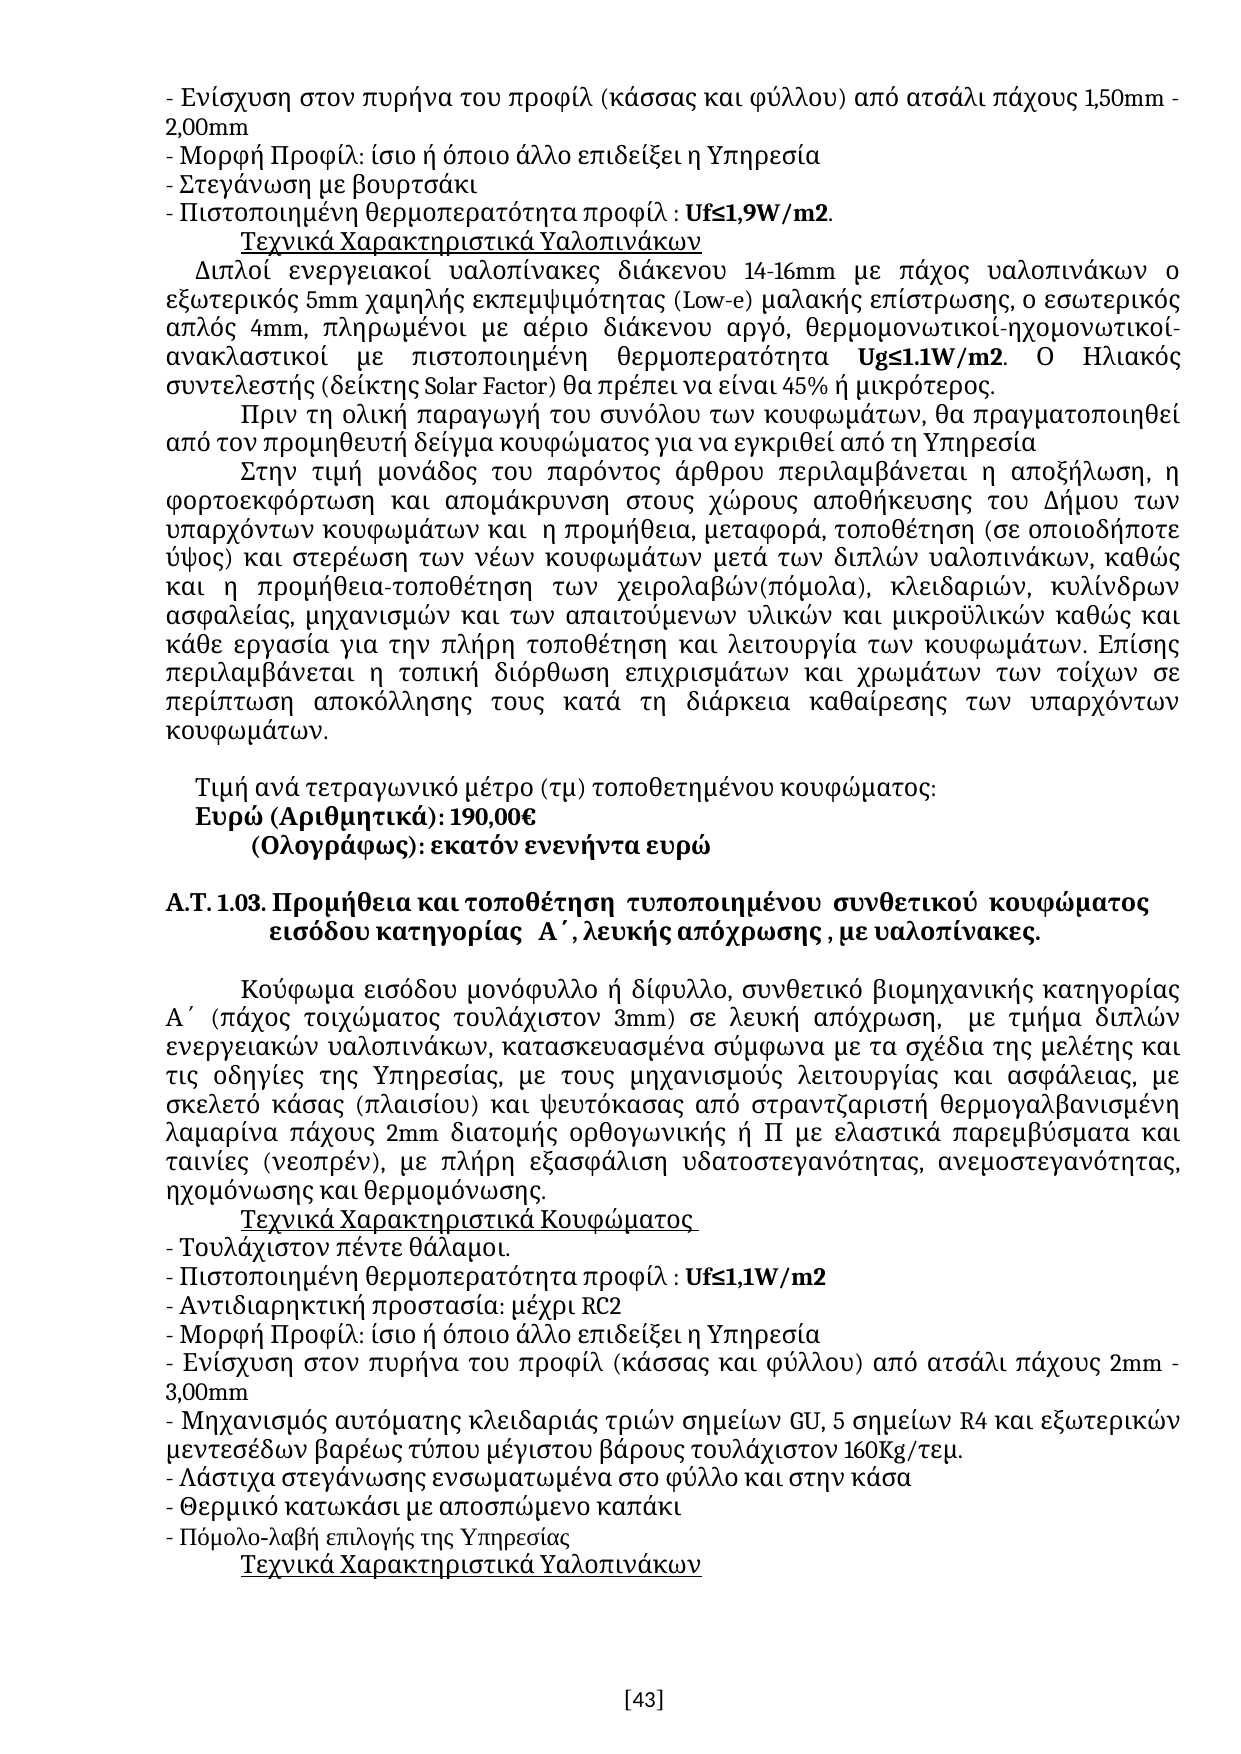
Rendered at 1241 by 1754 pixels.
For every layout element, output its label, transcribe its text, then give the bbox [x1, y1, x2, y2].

text - Πόμολο-λαβή επιλογής της Υπηρεσίας [165, 1522, 1181, 1551]
text Τεχνικά Χαρακτηριστικά Κουφώματος [165, 1206, 1181, 1234]
text - Πιστοποιημένη θερμοπερατότητα προφίλ : Uf≤1,1W/m2 [165, 1263, 1181, 1292]
text Κούφωμα εισόδου μονόφυλλο ή δίφυλλο, συνθετικό βιομηχανικής κατηγορίας Α΄ (πάχος τοιχώματος τουλάχιστον 3mm) σε λευκή απόχρωση, με τμήμα διπλών ενεργειακών υαλοπινάκων, κατασκευασμένα σύμφωνα με τα σχέδια της μελέτης και τις οδηγίες της Υπηρεσίας, με τους μηχανισμούς λειτουργίας και ασφάλειας, με σκελετό κάσας (πλαισίου) και ψευτόκασας από στραντζαριστή θερμογαλβανισμένη λαμαρίνα πάχους 2mm διατομής ορθογωνικής ή Π με ελαστικά παρεμβύσματα και ταινίες (νεοπρέν), με πλήρη εξασφάλιση υδατοστεγανότητας, ανεμοστεγανότητας, ηχομόνωσης και θερμομόνωσης. [165, 976, 1181, 1206]
text Πριν τη ολική παραγωγή του συνόλου των κουφωμάτων, θα πραγματοποιηθεί από τον προμηθευτή δείγμα κουφώματος για να εγκριθεί από τη Υπηρεσία [165, 401, 1181, 458]
text Α.Τ. 1.03. Προμήθεια και τοποθέτηση τυποποιημένου συνθετικού κουφώματος εισόδου κατηγορίας Α΄, λευκής απόχρωσης , με υαλοπίνακες. [165, 889, 1166, 947]
text - Αντιδιαρηκτική προστασία: μέχρι RC2 [165, 1292, 1181, 1321]
text - Μορφή Προφίλ: ίσιο ή όποιο άλλο επιδείξει η Υπηρεσία [165, 1321, 1181, 1349]
text - Ενίσχυση στον πυρήνα του προφίλ (κάσσας και φύλλου) από ατσάλι πάχους 2mm - 3,00mm [165, 1349, 1181, 1407]
text - Ενίσχυση στον πυρήνα του προφίλ (κάσσας και φύλλου) από ατσάλι πάχους 1,50mm - 2,00mm [165, 84, 1181, 142]
text - Τουλάχιστον πέντε θάλαμοι. [165, 1234, 1181, 1263]
text Ευρώ (Αριθμητικά): 190,00€ [165, 803, 1181, 832]
text Τεχνικά Χαρακτηριστικά Υαλοπινάκων [165, 228, 1181, 257]
text - Πιστοποιημένη θερμοπερατότητα προφίλ : Uf≤1,9W/m2. [165, 199, 1181, 228]
text (Ολογράφως): εκατόν ενενήντα ευρώ [165, 832, 1181, 861]
text - Μορφή Προφίλ: ίσιο ή όποιο άλλο επιδείξει η Υπηρεσία [165, 142, 1181, 171]
text Διπλοί ενεργειακοί υαλοπίνακες διάκενου 14-16mm με πάχος υαλοπινάκων ο εξωτερικός 5mm χαμηλής εκπεμψιμότητας (Low-e) μαλακής επίστρωσης, ο εσωτερικός απλός 4mm, πληρωμένοι με αέριο διάκενου αργό, θερμομονωτικοί-ηχομονωτικοί-ανακλαστικοί με πιστοποιημένη θερμοπερατότητα Ug≤1.1W/m2. Ο Ηλιακός συντελεστής (δείκτης Solar Factor) θα πρέπει να είναι 45% ή μικρότερος. [165, 257, 1181, 401]
text - Στεγάνωση με βουρτσάκι [165, 171, 1181, 199]
text Τιμή ανά τετραγωνικό μέτρο (τμ) τοποθετημένου κουφώματος: [165, 774, 1181, 803]
text Στην τιμή μονάδος του παρόντος άρθρου περιλαμβάνεται η αποξήλωση, η φορτοεκφόρτωση και απομάκρυνση στους χώρους αποθήκευσης του Δήμου των υπαρχόντων κουφωμάτων και η προμήθεια, μεταφορά, τοποθέτηση (σε οποιοδήποτε ύψος) και στερέωση των νέων κουφωμάτων μετά των διπλών υαλοπινάκων, καθώς και η προμήθεια-τοποθέτηση των χειρολαβών(πόμολα), κλειδαριών, κυλίνδρων ασφαλείας, μηχανισμών και των απαιτούμενων υλικών και μικροϋλικών καθώς και κάθε εργασία για την πλήρη τοποθέτηση και λειτουργία των κουφωμάτων. Επίσης περιλαμβάνεται η τοπική διόρθωση επιχρισμάτων και χρωμάτων των τοίχων σε περίπτωση αποκόλλησης τους κατά τη διάρκεια καθαίρεσης των υπαρχόντων κουφωμάτων. [165, 458, 1181, 746]
text - Θερμικό κατωκάσι με αποσπώμενο καπάκι [165, 1493, 1181, 1522]
text - Λάστιχα στεγάνωσης ενσωματωμένα στο φύλλο και στην κάσα [165, 1464, 1181, 1493]
text - Μηχανισμός αυτόματης κλειδαριάς τριών σημείων GU, 5 σημείων R4 και εξωτερικών μεντεσέδων βαρέως τύπου μέγιστου βάρους τουλάχιστον 160Kg/τεμ. [165, 1407, 1181, 1464]
text Τεχνικά Χαρακτηριστικά Υαλοπινάκων [165, 1551, 1181, 1580]
